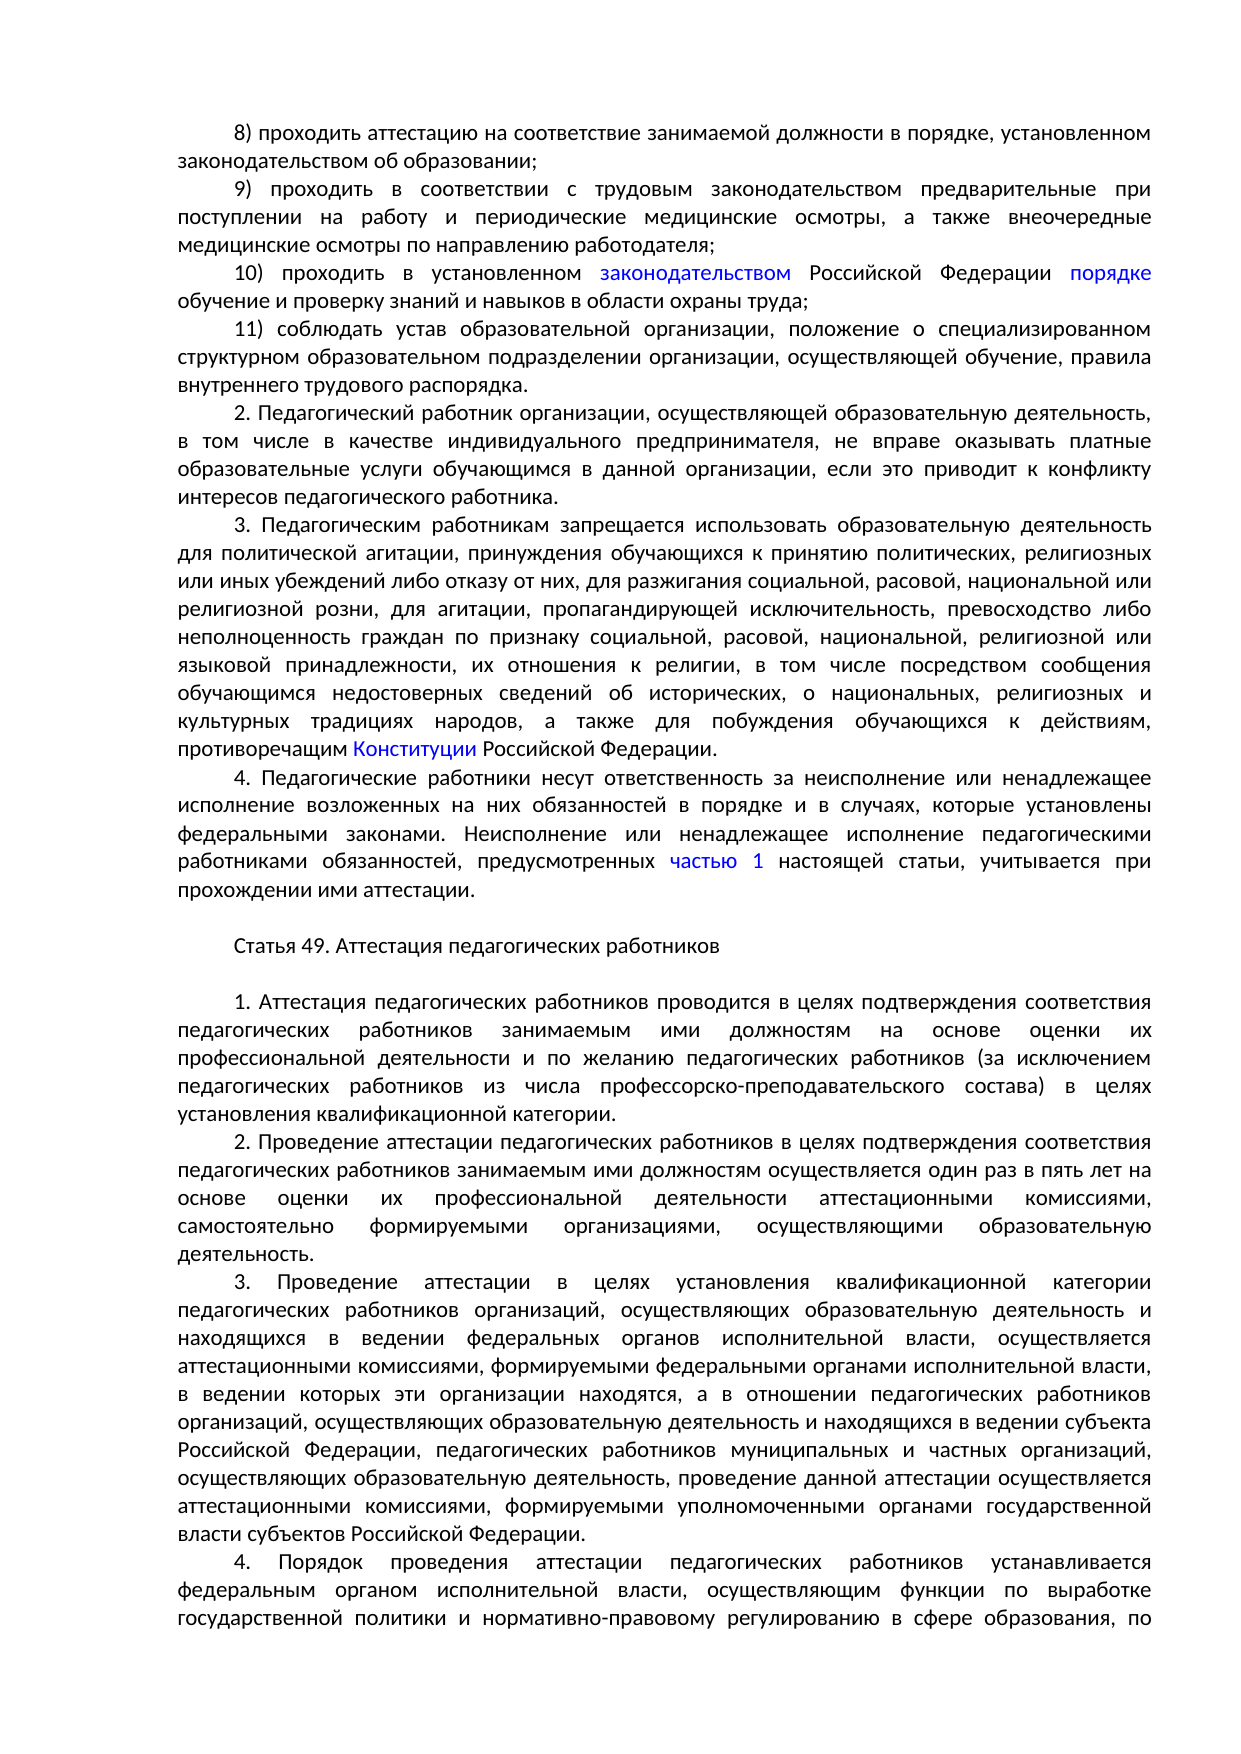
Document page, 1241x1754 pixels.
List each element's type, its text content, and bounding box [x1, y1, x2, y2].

text 8) проходить аттестацию на соответствие занимаемой должности в порядке, установленном законодательством об образовании; [177, 118, 1152, 174]
text 10) проходить в установленном законодательством Российской Федерации порядке обучение и проверку знаний и навыков в области охраны труда; [177, 258, 1152, 314]
text 2. Педагогический работник организации, осуществляющей образовательную деятельность, в том числе в качестве индивидуального предпринимателя, не вправе оказывать платные образовательные услуги обучающимся в данной организации, если это приводит к конфликту интересов педагогического работника. [177, 398, 1152, 510]
text 1. Аттестация педагогических работников проводится в целях подтверждения соответствия педагогических работников занимаемым ими должностям на основе оценки их профессиональной деятельности и по желанию педагогических работников (за исключением педагогических работников из числа профессорско-преподавательского состава) в целях установления квалификационной категории. [177, 987, 1152, 1127]
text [177, 1547, 1152, 1631]
text 3. Проведение аттестации в целях установления квалификационной категории педагогических работников организаций, осуществляющих образовательную деятельность и находящихся в ведении федеральных органов исполнительной власти, осуществляется аттестационными комиссиями, формируемыми федеральными органами исполнительной власти, в ведении которых эти организации находятся, а в отношении педагогических работников организаций, осуществляющих образовательную деятельность и находящихся в ведении субъекта Российской Федерации, педагогических работников муниципальных и частных организаций, осуществляющих образовательную деятельность, проведение данной аттестации осуществляется аттестационными комиссиями, формируемыми уполномоченными органами государственной власти субъектов Российской Федерации. [177, 1267, 1152, 1547]
text 9) проходить в соответствии с трудовым законодательством предварительные при поступлении на работу и периодические медицинские осмотры, а также внеочередные медицинские осмотры по направлению работодателя; [177, 174, 1152, 258]
text 3. Педагогическим работникам запрещается использовать образовательную деятельность для политической агитации, принуждения обучающихся к принятию политических, религиозных или иных убеждений либо отказу от них, для разжигания социальной, расовой, национальной или религиозной розни, для агитации, пропагандирующей исключительность, превосходство либо неполноценность граждан по признаку социальной, расовой, национальной, религиозной или языковой принадлежности, их отношения к религии, в том числе посредством сообщения обучающимся недостоверных сведений об исторических, о национальных, религиозных и культурных традициях народов, а также для побуждения обучающихся к действиям, противоречащим Конституции Российской Федерации. [177, 510, 1152, 763]
text 2. Проведение аттестации педагогических работников в целях подтверждения соответствия педагогических работников занимаемым ими должностям осуществляется один раз в пять лет на основе оценки их профессиональной деятельности аттестационными комиссиями, самостоятельно формируемыми организациями, осуществляющими образовательную деятельность. [177, 1127, 1152, 1267]
text Статья 49. Аттестация педагогических работников [177, 931, 1152, 959]
text 4. Педагогические работники несут ответственность за неисполнение или ненадлежащее исполнение возложенных на них обязанностей в порядке и в случаях, которые установлены федеральными законами. Неисполнение или ненадлежащее исполнение педагогическими работниками обязанностей, предусмотренных частью 1 настоящей статьи, учитывается при прохождении ими аттестации. [177, 763, 1152, 903]
text 11) соблюдать устав образовательной организации, положение о специализированном структурном образовательном подразделении организации, осуществляющей обучение, правила внутреннего трудового распорядка. [177, 314, 1152, 398]
